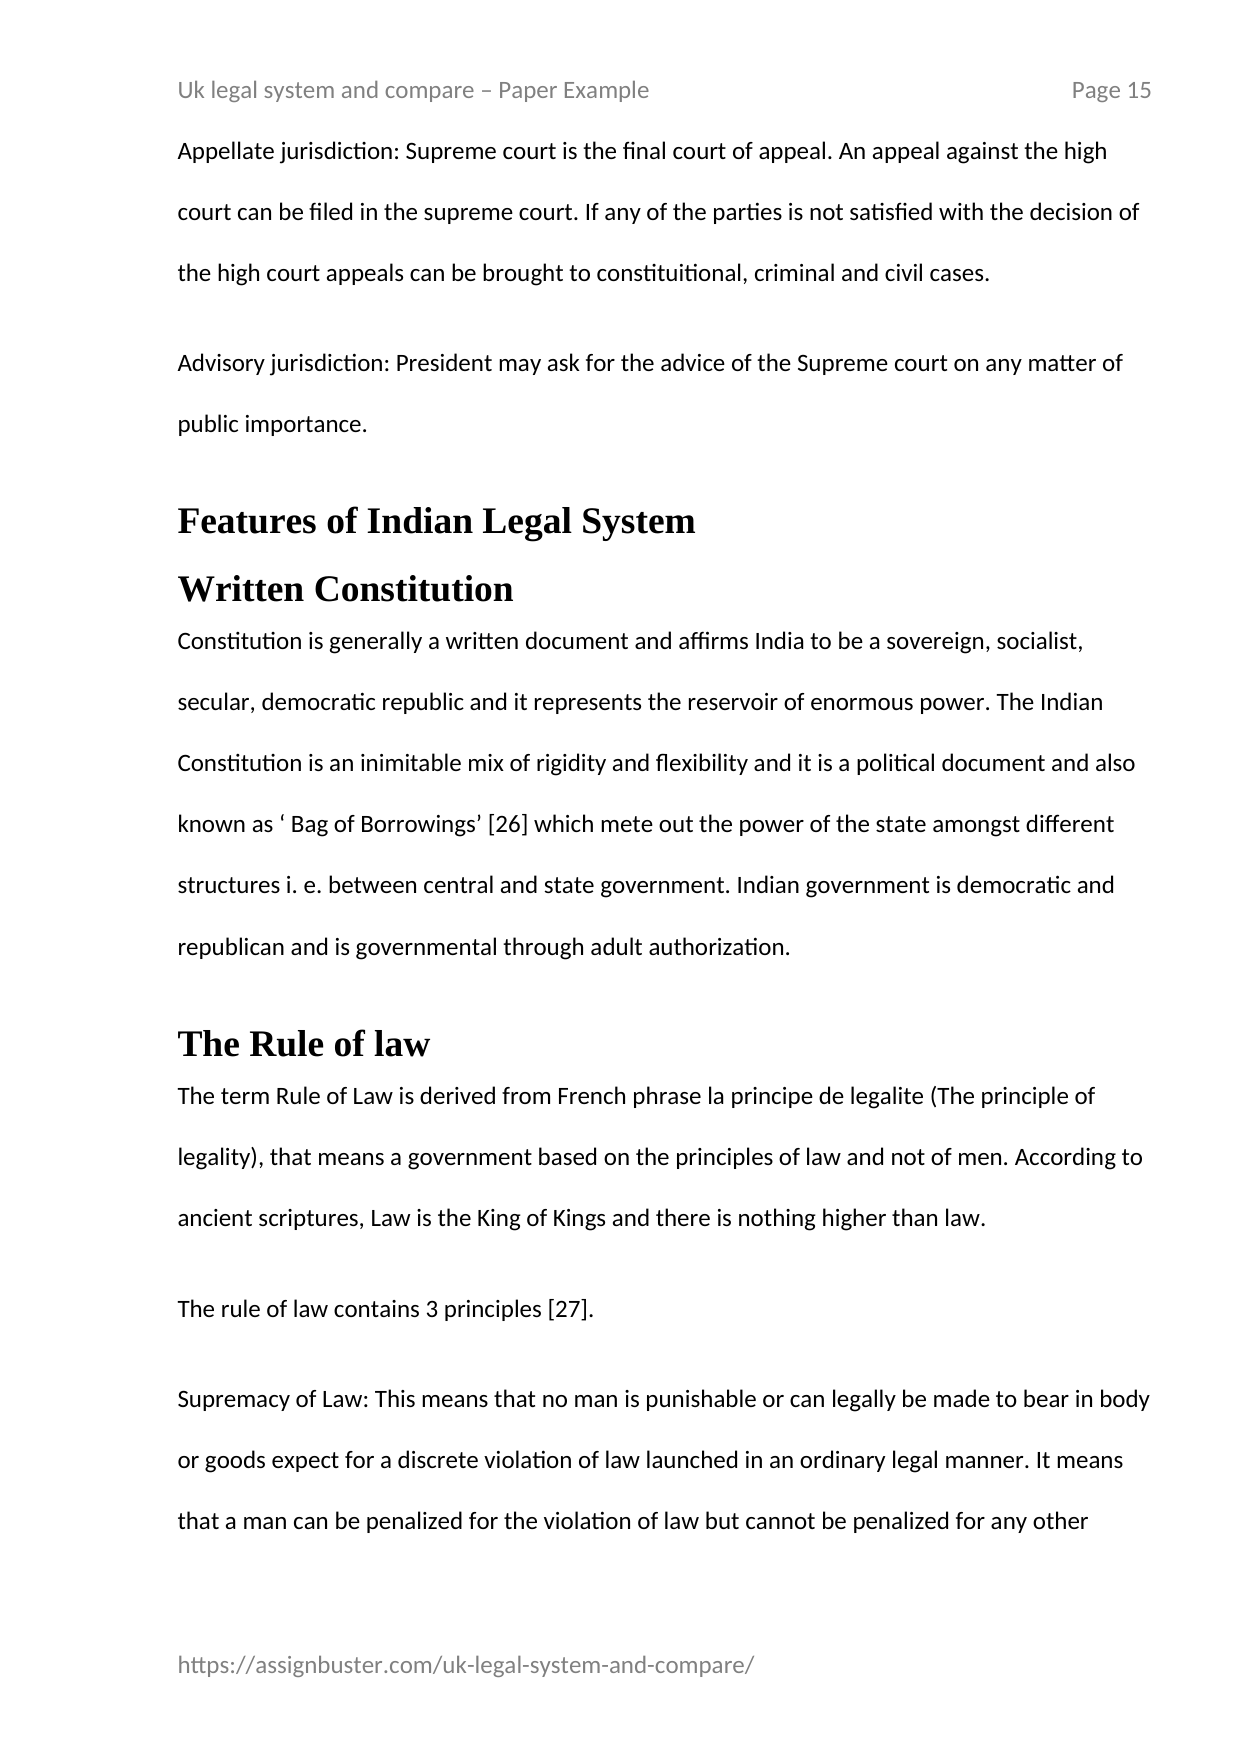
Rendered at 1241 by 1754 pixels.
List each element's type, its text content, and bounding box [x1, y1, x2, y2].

text Constitution is generally a written document and affirms India to be a sovereign, socialist, secular, democratic republic and it represents the reservoir of enormous power. The Indian Constitution is an inimitable mix of rigidity and flexibility and it is a political document and also known as ‘ Bag of Borrowings’ [26] which mete out the power of the state amongst different structures i. e. between central and state government. Indian government is democratic and republican and is governmental through adult authorization. [177, 625, 1152, 961]
subtitle Written Constitution [177, 566, 1152, 609]
subtitle The Rule of law [177, 1021, 1152, 1064]
text The rule of law contains 3 principles [27]. [177, 1293, 1152, 1323]
subtitle Features of Indian Legal System [177, 499, 1152, 542]
text Advisory jurisdiction: President may ask for the advice of the Supreme court on any matter of public importance. [177, 347, 1152, 439]
text The term Rule of Law is derived from French phrase la principe de legalite (The principle of legality), that means a government based on the principles of law and not of men. According to ancient scriptures, Law is the King of Kings and there is nothing higher than law. [177, 1080, 1152, 1233]
text Appellate jurisdiction: Supreme court is the final court of appeal. An appeal against the high court can be filed in the supreme court. If any of the parties is not satisfied with the decision of the high court appeals can be brought to constituitional, criminal and civil cases. [177, 135, 1152, 287]
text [177, 1383, 1152, 1536]
